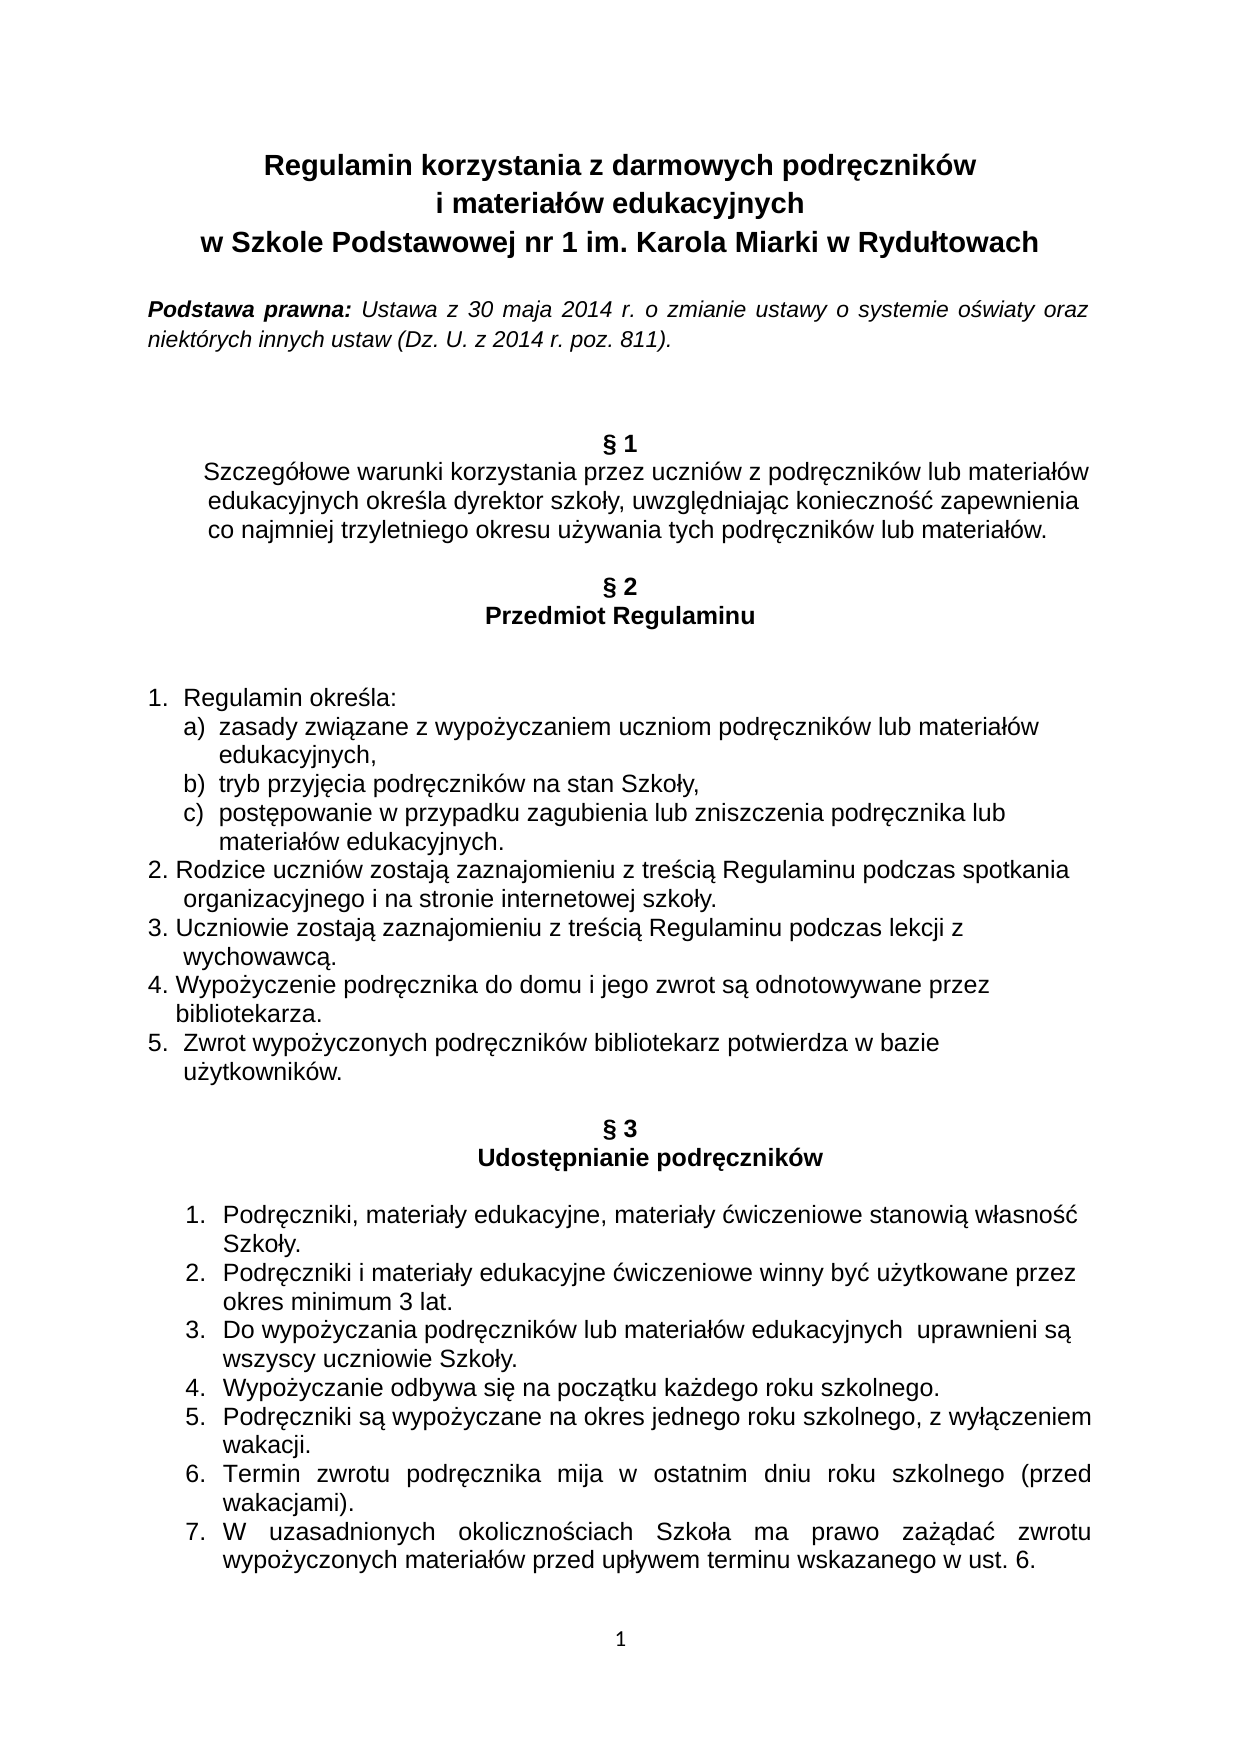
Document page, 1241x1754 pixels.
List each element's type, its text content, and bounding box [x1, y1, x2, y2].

text b) tryb przyjęcia podręczników na stan Szkoły, [183, 769, 1093, 798]
text bibliotekarza. [148, 999, 1093, 1028]
list Do wypożyczania podręczników lub materiałów edukacyjnych uprawnieni są wszyscy uczniowie Szkoły. [185, 1315, 1093, 1373]
text 2. Rodzice uczniów zostają zaznajomieniu z treścią Regulaminu podczas spotkania organizacyjnego i na stronie internetowej szkoły. [148, 855, 1093, 913]
text 3. Uczniowie zostają zaznajomieniu z treścią Regulaminu podczas lekcji z wychowawcą. [148, 913, 1093, 970]
text 4. Wypożyczenie podręcznika do domu i jego zwrot są odnotowywane przez [148, 970, 1093, 999]
subtitle § 2 [148, 572, 1093, 601]
text Regulamin korzystania z darmowych podręczników [148, 148, 1093, 181]
list Termin zwrotu podręcznika mija w ostatnim dniu roku szkolnego (przed wakacjami). [185, 1459, 1093, 1517]
text a) zasady związane z wypożyczaniem uczniom podręczników lub materiałów edukacyjnych, [183, 712, 1093, 769]
text 1. Regulamin określa: [148, 683, 1093, 712]
subtitle Przedmiot Regulaminu [148, 601, 1093, 630]
text w Szkole Podstawowej nr 1 im. Karola Miarki w Rydułtowach [148, 225, 1093, 258]
text c) postępowanie w przypadku zagubienia lub zniszczenia podręcznika lub materiałów edukacyjnych. [183, 798, 1093, 855]
text Podstawa prawna: Ustawa z 30 maja 2014 r. o zmianie ustawy o systemie oświaty oraz niektórych innych ustaw (Dz. U. z 2014 r. poz. 811). [148, 296, 1093, 353]
list Wypożyczanie odbywa się na początku każdego roku szkolnego. [185, 1373, 1093, 1402]
list Podręczniki są wypożyczane na okres jednego roku szkolnego, z wyłączeniem wakacji. [185, 1402, 1093, 1459]
list W uzasadnionych okolicznościach Szkoła ma prawo zażądać zwrotu wypożyczonych materiałów przed upływem terminu wskazanego w ust. 6. [185, 1517, 1093, 1574]
text i materiałów edukacyjnych [148, 186, 1093, 220]
text 5. Zwrot wypożyczonych podręczników bibliotekarz potwierdza w bazie użytkowników. [148, 1028, 1093, 1085]
subtitle § 1 [148, 428, 1093, 457]
list Podręczniki, materiały edukacyjne, materiały ćwiczeniowe stanowią własność Szkoły. [185, 1200, 1093, 1258]
list Podręczniki i materiały edukacyjne ćwiczeniowe winny być użytkowane przez okres minimum 3 lat. [185, 1258, 1093, 1315]
subtitle § 3 Udostępnianie podręczników [148, 1114, 1093, 1172]
subtitle Szczegółowe warunki korzystania przez uczniów z podręczników lub materiałów edukacyjnych określa dyrektor szkoły, uwzględniając konieczność zapewnienia co najmniej trzyletniego okresu używania tych podręczników lub materiałów. [148, 457, 1093, 572]
